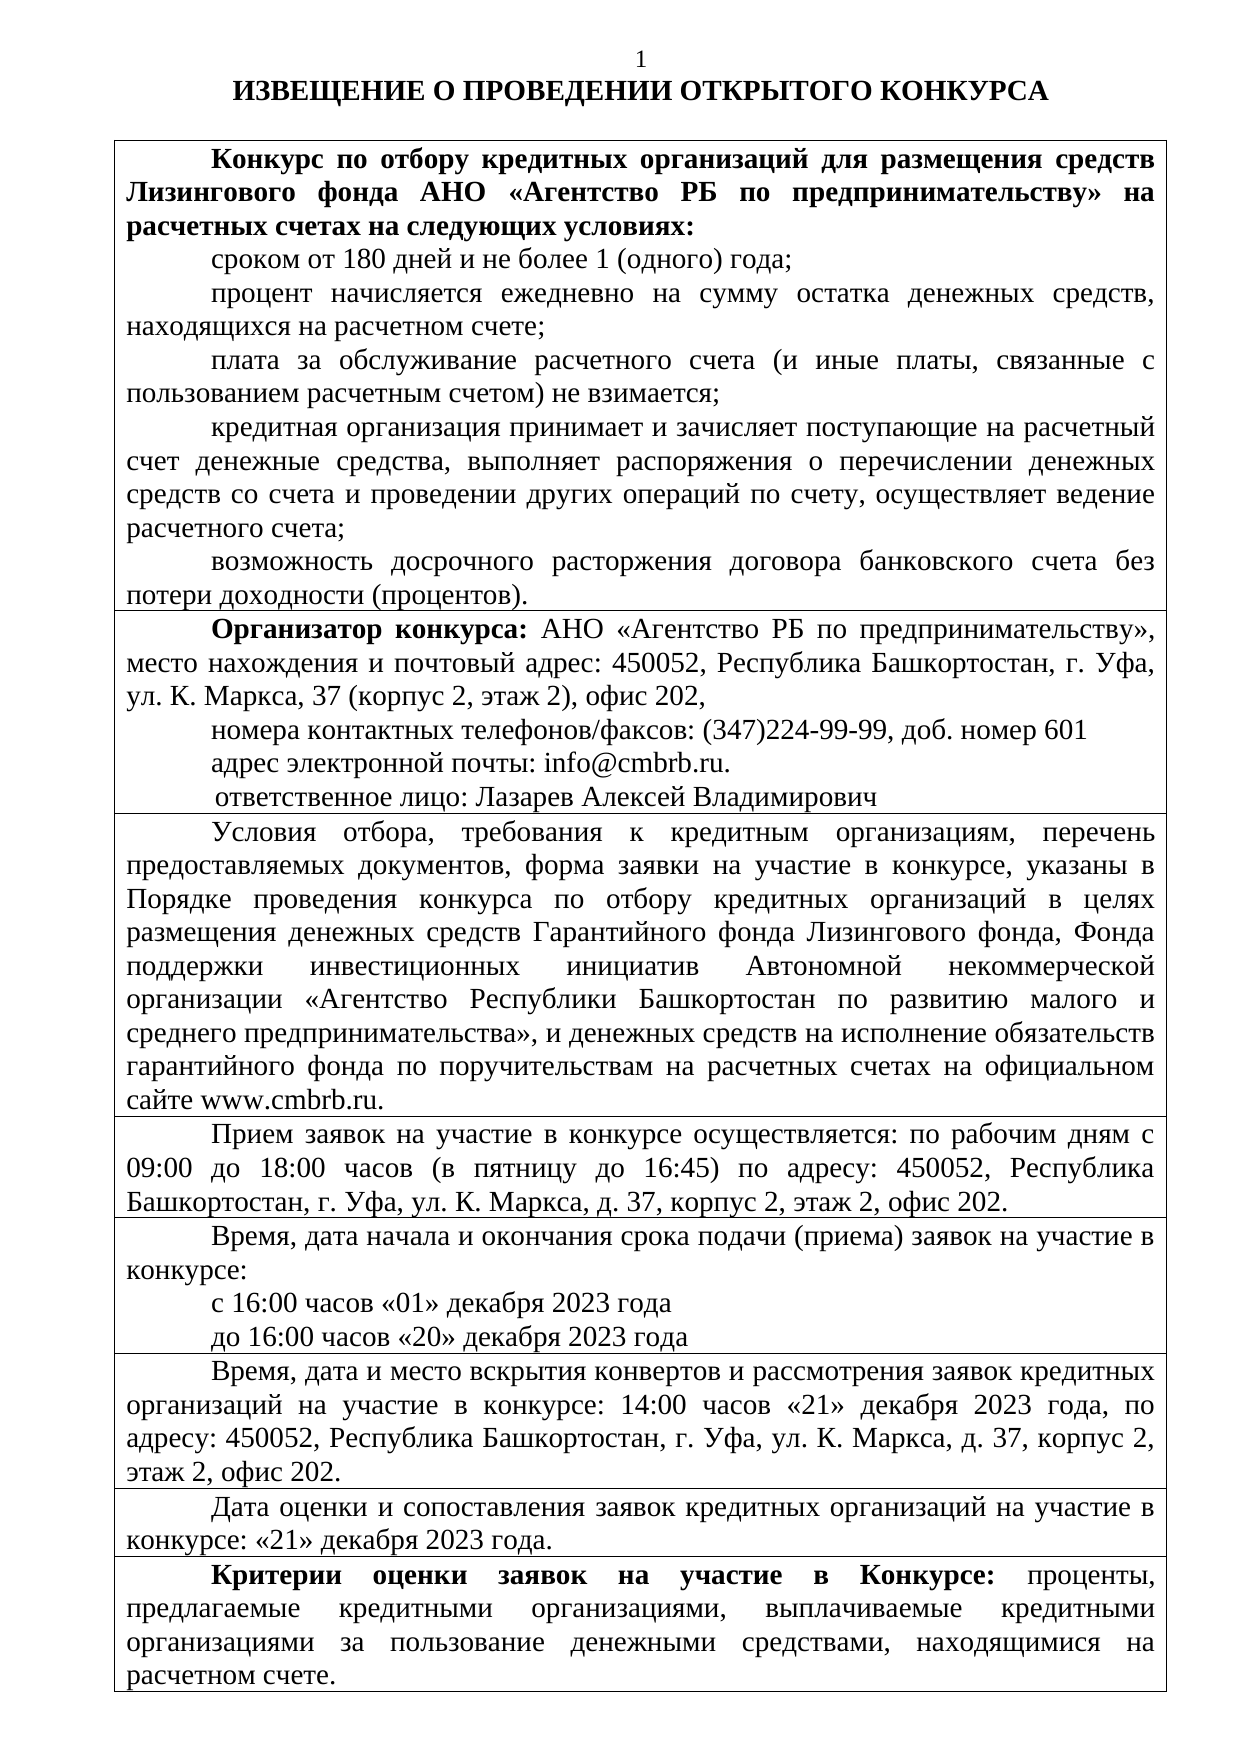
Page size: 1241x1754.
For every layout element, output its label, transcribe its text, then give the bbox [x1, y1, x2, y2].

table_cell Время, дата и место вскрытия конвертов и рассмотрения заявок кредитных организаций на участие в конкурсе: 14:00 часов «21» декабря 2023 года, по адресу: 450052, Республика Башкортостан, г. Уфа, ул. К. Маркса, д. 37, корпус 2, этаж 2, офис 202. [115, 1354, 1166, 1488]
table_header Конкурс по отбору кредитных организаций для размещения средств Лизингового фонда АНО «Агентство РБ по предпринимательству» на расчетных счетах на следующих условиях: сроком от 180 дней и не более 1 (одного) года; процент начисляется ежедневно на сумму остатка денежных средств, находящихся на расчетном счете; плата за обслуживание расчетного счета (и иные платы, связанные с пользованием расчетным счетом) не взимается; кредитная организация принимает и зачисляет поступающие на расчетный счет денежные средства, выполняет распоряжения о перечислении денежных средств со счета и проведении других операций по счету, осуществляет ведение расчетного счета; возможность досрочного расторжения договора банковского счета без потери доходности (процентов). [115, 141, 1166, 610]
table_cell Организатор конкурса: АНО «Агентство РБ по предпринимательству», место нахождения и почтовый адрес: 450052, Республика Башкортостан, г. Уфа, ул. К. Маркса, 37 (корпус 2, этаж 2), офис 202, номера контактных телефонов/факсов: (347)224-99-99, доб. номер 601 адрес электронной почты: info@cmbrb.ru. ответственное лицо: Лазарев Алексей Владимирович [115, 611, 1166, 813]
table_cell Условия отбора, требования к кредитным организациям, перечень предоставляемых документов, форма заявки на участие в конкурсе, указаны в Порядке проведения конкурса по отбору кредитных организаций в целях размещения денежных средств Гарантийного фонда Лизингового фонда, Фонда поддержки инвестиционных инициатив Автономной некоммерческой организации «Агентство Республики Башкортостан по развитию малого и среднего предпринимательства», и денежных средств на исполнение обязательств гарантийного фонда по поручительствам на расчетных счетах на официальном сайте www.cmbrb.ru. [115, 814, 1166, 1116]
text ИЗВЕЩЕНИЕ О ПРОВЕДЕНИИ ОТКРЫТОГО КОНКУРСА [118, 73, 1163, 106]
table_cell Прием заявок на участие в конкурсе осуществляется: по рабочим дням с 09:00 до 18:00 часов (в пятницу до 16:45) по адресу: 450052, Республика Башкортостан, г. Уфа, ул. К. Маркса, д. 37, корпус 2, этаж 2, офис 202. [115, 1117, 1166, 1217]
table_cell Время, дата начала и окончания срока подачи (приема) заявок на участие в конкурсе: с 16:00 часов «01» декабря 2023 года до 16:00 часов «20» декабря 2023 года [115, 1218, 1166, 1352]
table_cell Критерии оценки заявок на участие в Конкурсе: проценты, предлагаемые кредитными организациями, выплачиваемые кредитными организациями за пользование денежными средствами, находящимися на расчетном счете. [115, 1557, 1166, 1691]
table_cell Дата оценки и сопоставления заявок кредитных организаций на участие в конкурсе: «21» декабря 2023 года. [115, 1489, 1166, 1556]
